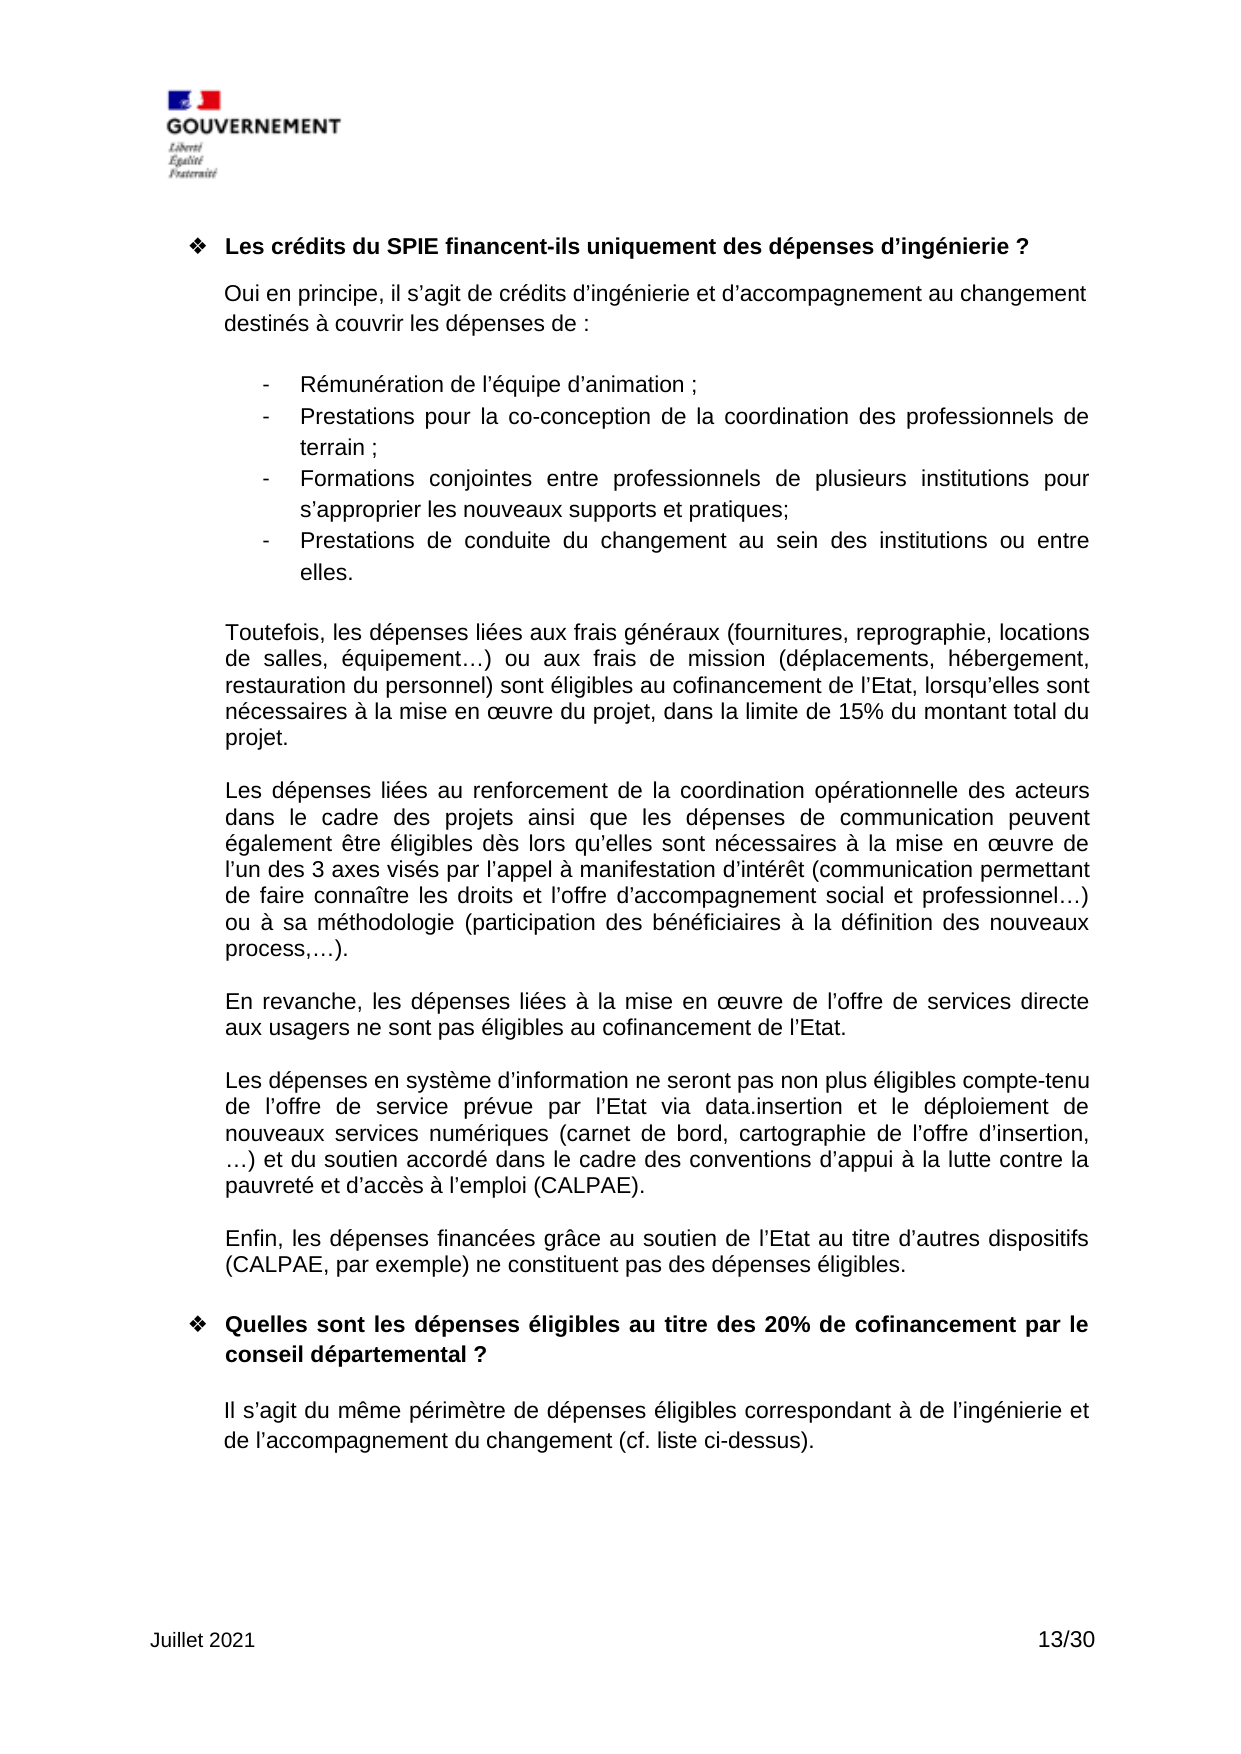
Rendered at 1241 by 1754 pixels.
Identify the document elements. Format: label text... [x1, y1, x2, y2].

text Toutefois, les dépenses liées aux frais généraux (fournitures, reprographie, locations de salles, équipement…) ou aux frais de mission (déplacements, hébergement, restauration du personnel) sont éligibles au cofinancement de l’Etat, lorsqu’elles sont nécessaires à la mise en œuvre du projet, dans la limite de 15% du montant total du projet. [225, 619, 1090, 751]
text En revanche, les dépenses liées à la mise en œuvre de l’offre de services directe aux usagers ne sont pas éligibles au cofinancement de l’Etat. [225, 988, 1090, 1041]
picture [150, 75, 354, 200]
list Prestations pour la co-conception de la coordination des professionnels de terrain ; [262, 402, 1090, 461]
list Prestations de conduite du changement au sein des institutions ou entre elles. [262, 527, 1090, 585]
subtitle Les crédits du SPIE financent-ils uniquement des dépenses d’ingénierie ? [187, 233, 1090, 259]
list Rémunération de l’équipe d’animation ; [262, 370, 1090, 398]
list Formations conjointes entre professionnels de plusieurs institutions pour s’approprier les nouveaux supports et pratiques; [262, 464, 1090, 523]
subtitle Quelles sont les dépenses éligibles au titre des 20% de cofinancement par le conseil départemental ? [187, 1311, 1090, 1368]
text Oui en principe, il s’agit de crédits d’ingénierie et d’accompagnement au changement destinés à couvrir les dépenses de : [224, 280, 1090, 336]
text Les dépenses en système d’information ne seront pas non plus éligibles compte-tenu de l’offre de service prévue par l’Etat via data.insertion et le déploiement de nouveaux services numériques (carnet de bord, cartographie de l’offre d’insertion, …) et du soutien accordé dans le cadre des conventions d’appui à la lutte contre la pauvreté et d’accès à l’emploi (CALPAE). [225, 1067, 1090, 1199]
text Enfin, les dépenses financées grâce au soutien de l’Etat au titre d’autres dispositifs (CALPAE, par exemple) ne constituent pas des dépenses éligibles. [225, 1225, 1090, 1278]
text Il s’agit du même périmètre de dépenses éligibles correspondant à de l’ingénierie et de l’accompagnement du changement (cf. liste ci-dessus). [224, 1397, 1090, 1453]
text Les dépenses liées au renforcement de la coordination opérationnelle des acteurs dans le cadre des projets ainsi que les dépenses de communication peuvent également être éligibles dès lors qu’elles sont nécessaires à la mise en œuvre de l’un des 3 axes visés par l’appel à manifestation d’intérêt (communication permettant de faire connaître les droits et l’offre d’accompagnement social et professionnel…) ou à sa méthodologie (participation des bénéficiaires à la définition des nouveaux process,…). [225, 777, 1090, 962]
